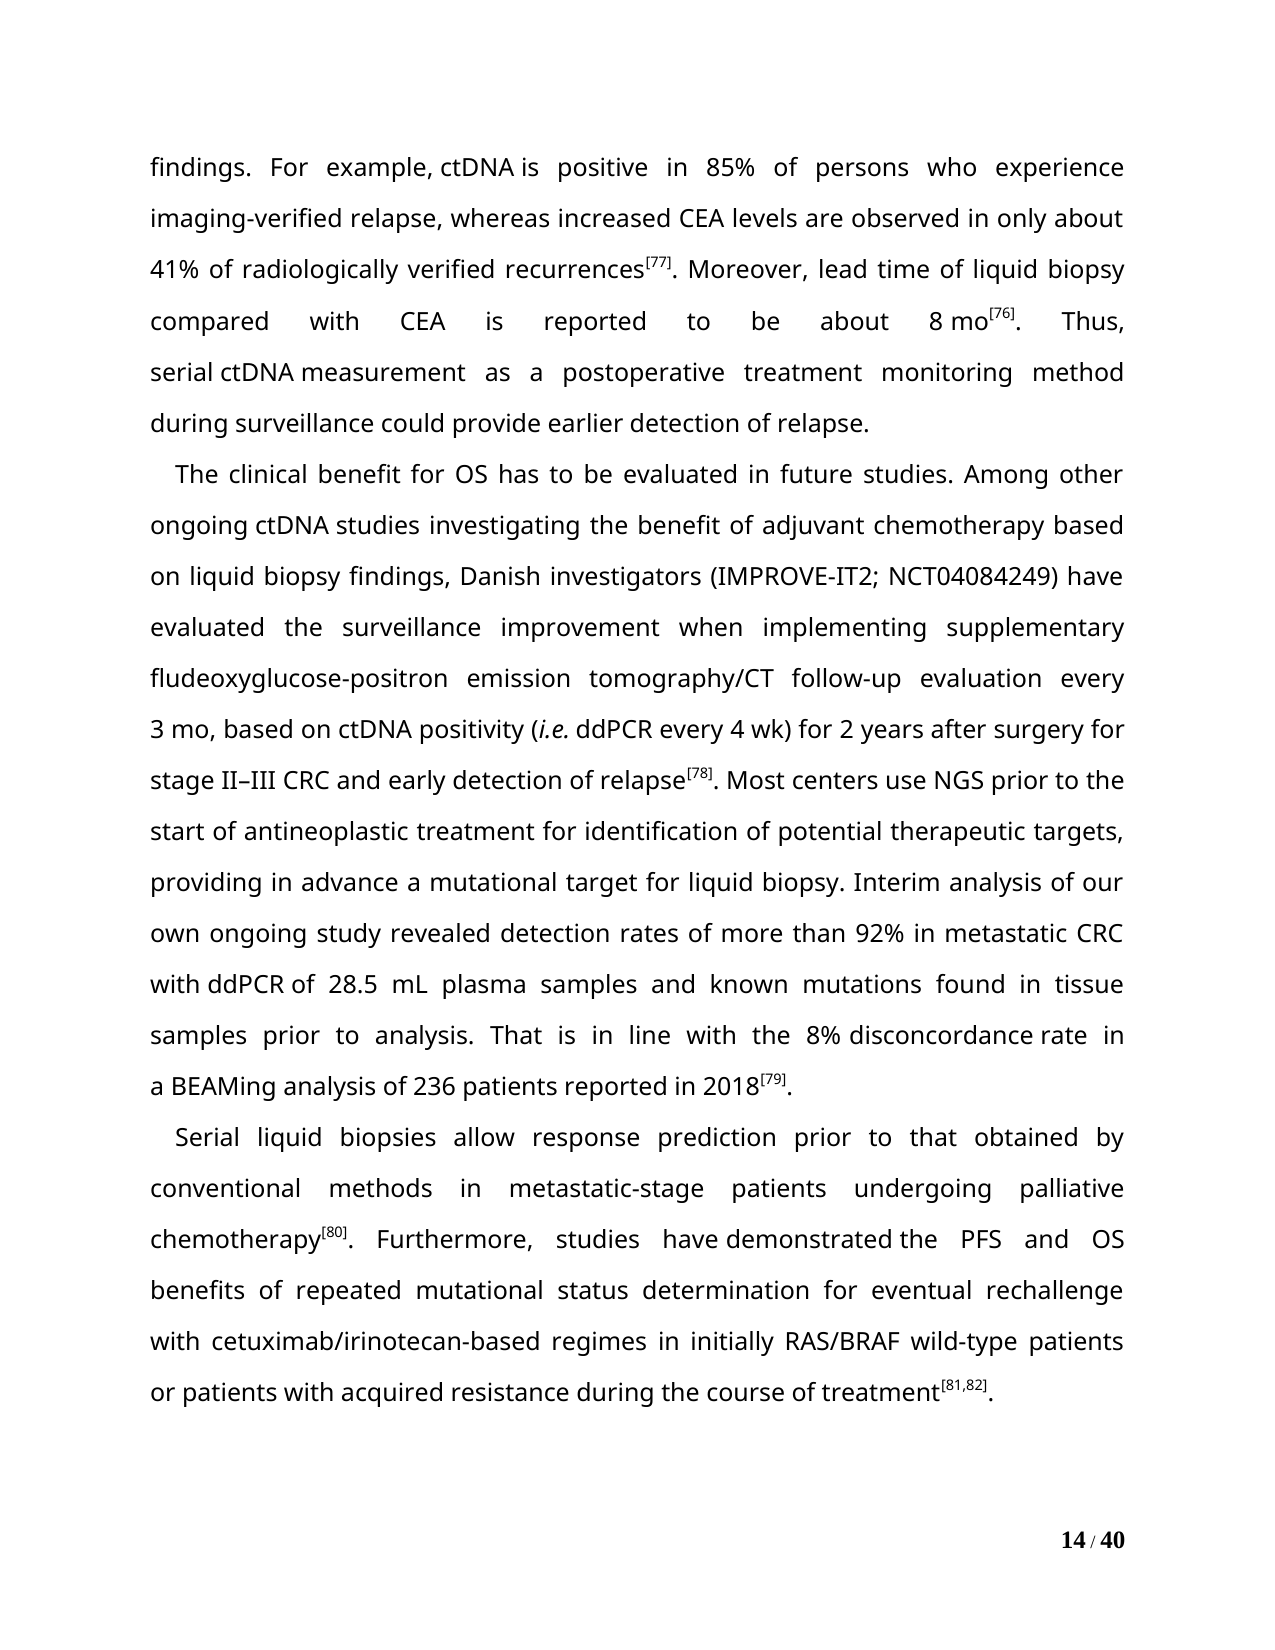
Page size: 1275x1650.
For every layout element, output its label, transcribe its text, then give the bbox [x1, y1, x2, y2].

text Serial liquid biopsies allow response prediction prior to that obtained by conventional methods in metastatic-stage patients undergoing palliative chemotherapy[80]. Furthermore, studies have demonstrated the PFS and OS benefits of repeated mutational status determination for eventual rechallenge with cetuximab/irinotecan-based regimes in initially RAS/BRAF wild-type patients or patients with acquired resistance during the course of treatment[81,82]. [150, 1120, 1125, 1409]
text The clinical benefit for OS has to be evaluated in future studies. Among other ongoing ctDNA studies investigating the benefit of adjuvant chemotherapy based on liquid biopsy findings, Danish investigators (IMPROVE-IT2; NCT04084249) have evaluated the surveillance improvement when implementing supplementary fludeoxyglucose-positron emission tomography/CT follow-up evaluation every 3 mo, based on ctDNA positivity (i.e. ddPCR every 4 wk) for 2 years after surgery for stage II–III CRC and early detection of relapse[78]. Most centers use NGS prior to the start of antineoplastic treatment for identification of potential therapeutic targets, providing in advance a mutational target for liquid biopsy. Interim analysis of our own ongoing study revealed detection rates of more than 92% in metastatic CRC with ddPCR of 28.5 mL plasma samples and known mutations found in tissue samples prior to analysis. That is in line with the 8% disconcordance rate in a BEAMing analysis of 236 patients reported in 2018[79]. [150, 456, 1125, 1103]
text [150, 150, 1125, 439]
